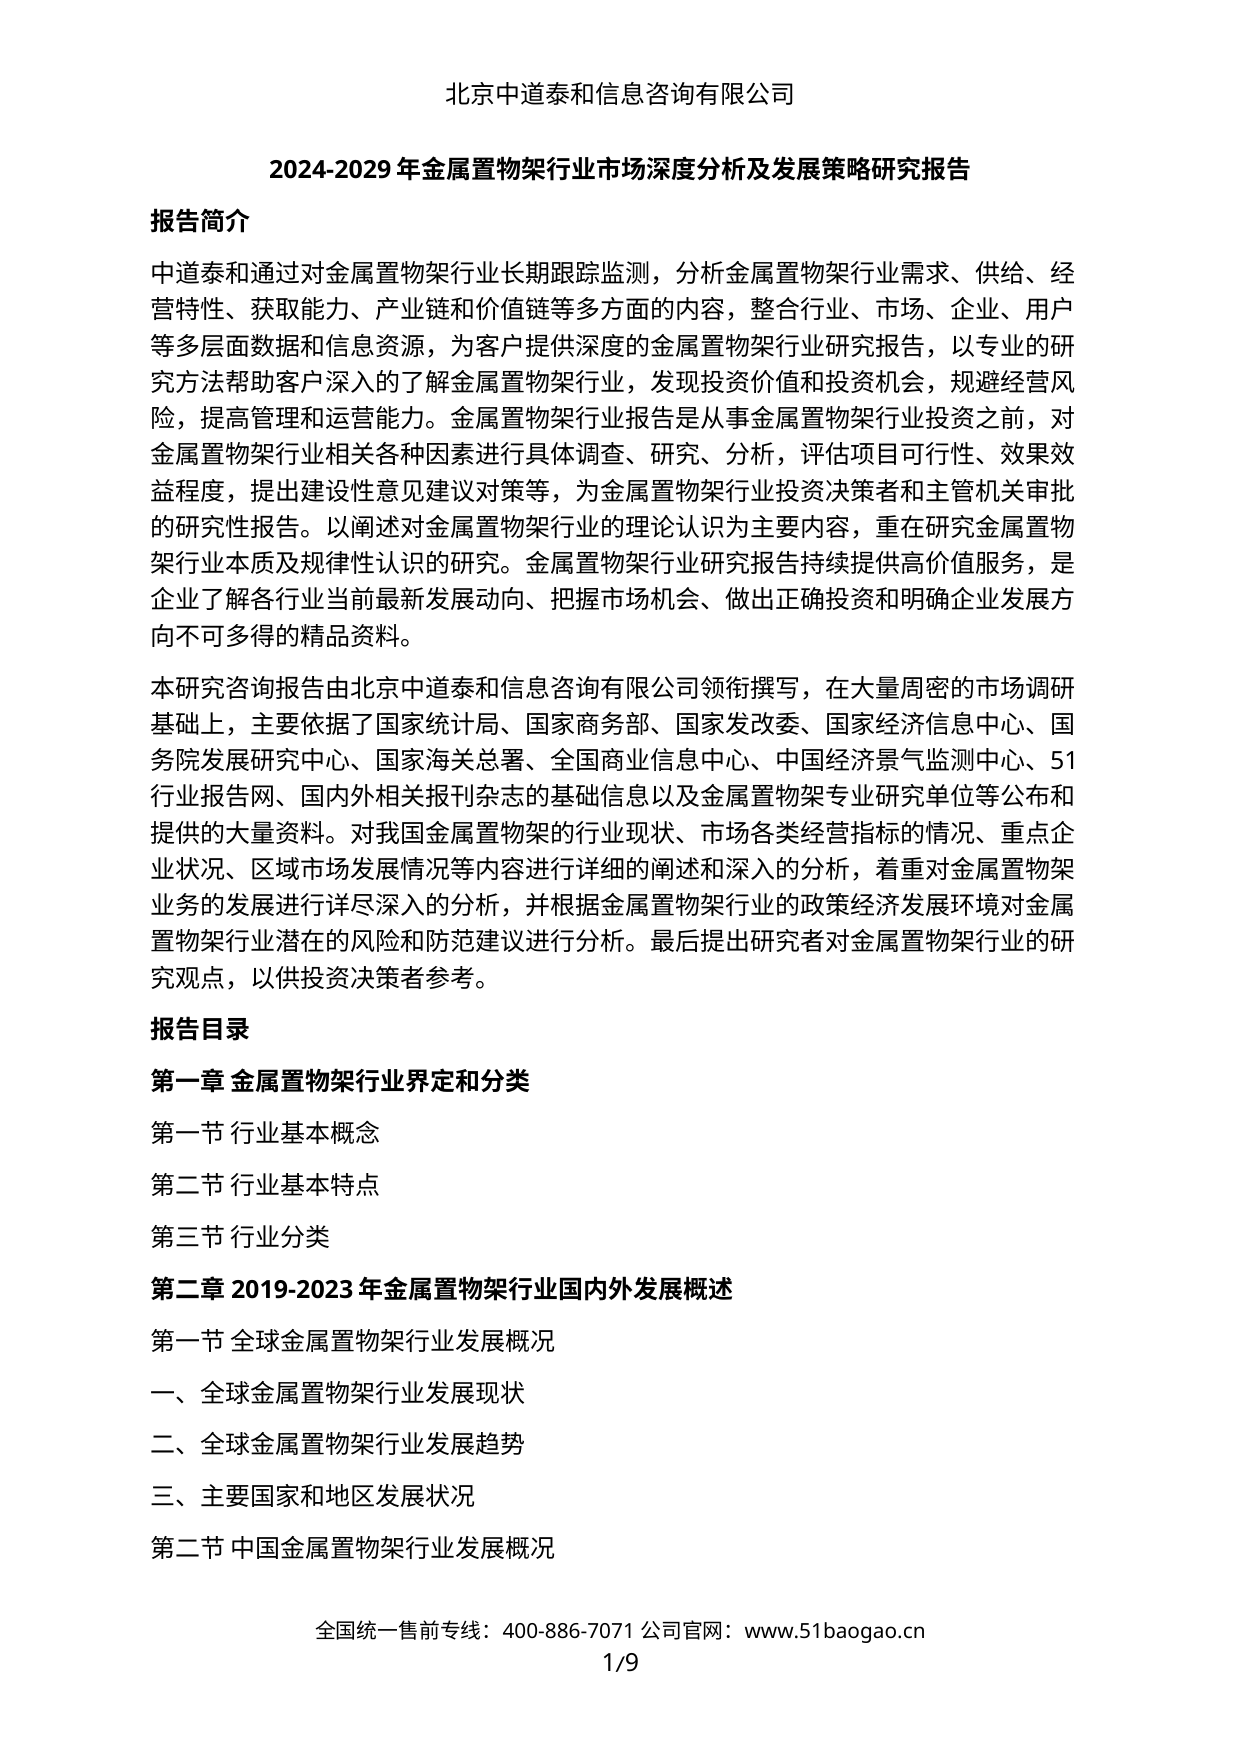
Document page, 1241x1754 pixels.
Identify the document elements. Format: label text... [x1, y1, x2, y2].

text 报告目录 [150, 1010, 1090, 1046]
text 第二章 2019-2023年金属置物架行业国内外发展概述 [150, 1269, 1090, 1306]
text 第二节 中国金属置物架行业发展概况 [150, 1529, 1090, 1565]
text 第一节 行业基本概念 [150, 1114, 1090, 1150]
text 第一节 全球金属置物架行业发展概况 [150, 1321, 1090, 1357]
text 2024-2029年金属置物架行业市场深度分析及发展策略研究报告 [150, 150, 1090, 186]
text 本研究咨询报告由北京中道泰和信息咨询有限公司领衔撰写，在大量周密的市场调研基础上，主要依据了国家统计局、国家商务部、国家发改委、国家经济信息中心、国务院发展研究中心、国家海关总署、全国商业信息中心、中国经济景气监测中心、51行业报告网、国内外相关报刊杂志的基础信息以及金属置物架专业研究单位等公布和提供的大量资料。对我国金属置物架的行业现状、市场各类经营指标的情况、重点企业状况、区域市场发展情况等内容进行详细的阐述和深入的分析，着重对金属置物架业务的发展进行详尽深入的分析，并根据金属置物架行业的政策经济发展环境对金属置物架行业潜在的风险和防范建议进行分析。最后提出研究者对金属置物架行业的研究观点，以供投资决策者参考。 [150, 668, 1090, 994]
text 第三节 行业分类 [150, 1217, 1090, 1254]
text 中道泰和通过对金属置物架行业长期跟踪监测，分析金属置物架行业需求、供给、经营特性、获取能力、产业链和价值链等多方面的内容，整合行业、市场、企业、用户等多层面数据和信息资源，为客户提供深度的金属置物架行业研究报告，以专业的研究方法帮助客户深入的了解金属置物架行业，发现投资价值和投资机会，规避经营风险，提高管理和运营能力。金属置物架行业报告是从事金属置物架行业投资之前，对金属置物架行业相关各种因素进行具体调查、研究、分析，评估项目可行性、效果效益程度，提出建设性意见建议对策等，为金属置物架行业投资决策者和主管机关审批的研究性报告。以阐述对金属置物架行业的理论认识为主要内容，重在研究金属置物架行业本质及规律性认识的研究。金属置物架行业研究报告持续提供高价值服务，是企业了解各行业当前最新发展动向、把握市场机会、做出正确投资和明确企业发展方向不可多得的精品资料。 [150, 254, 1090, 652]
text 二、全球金属置物架行业发展趋势 [150, 1425, 1090, 1461]
text 第二节 行业基本特点 [150, 1166, 1090, 1202]
text 一、全球金属置物架行业发展现状 [150, 1373, 1090, 1409]
text 三、主要国家和地区发展状况 [150, 1477, 1090, 1513]
text 报告简介 [150, 202, 1090, 238]
text 第一章 金属置物架行业界定和分类 [150, 1062, 1090, 1098]
